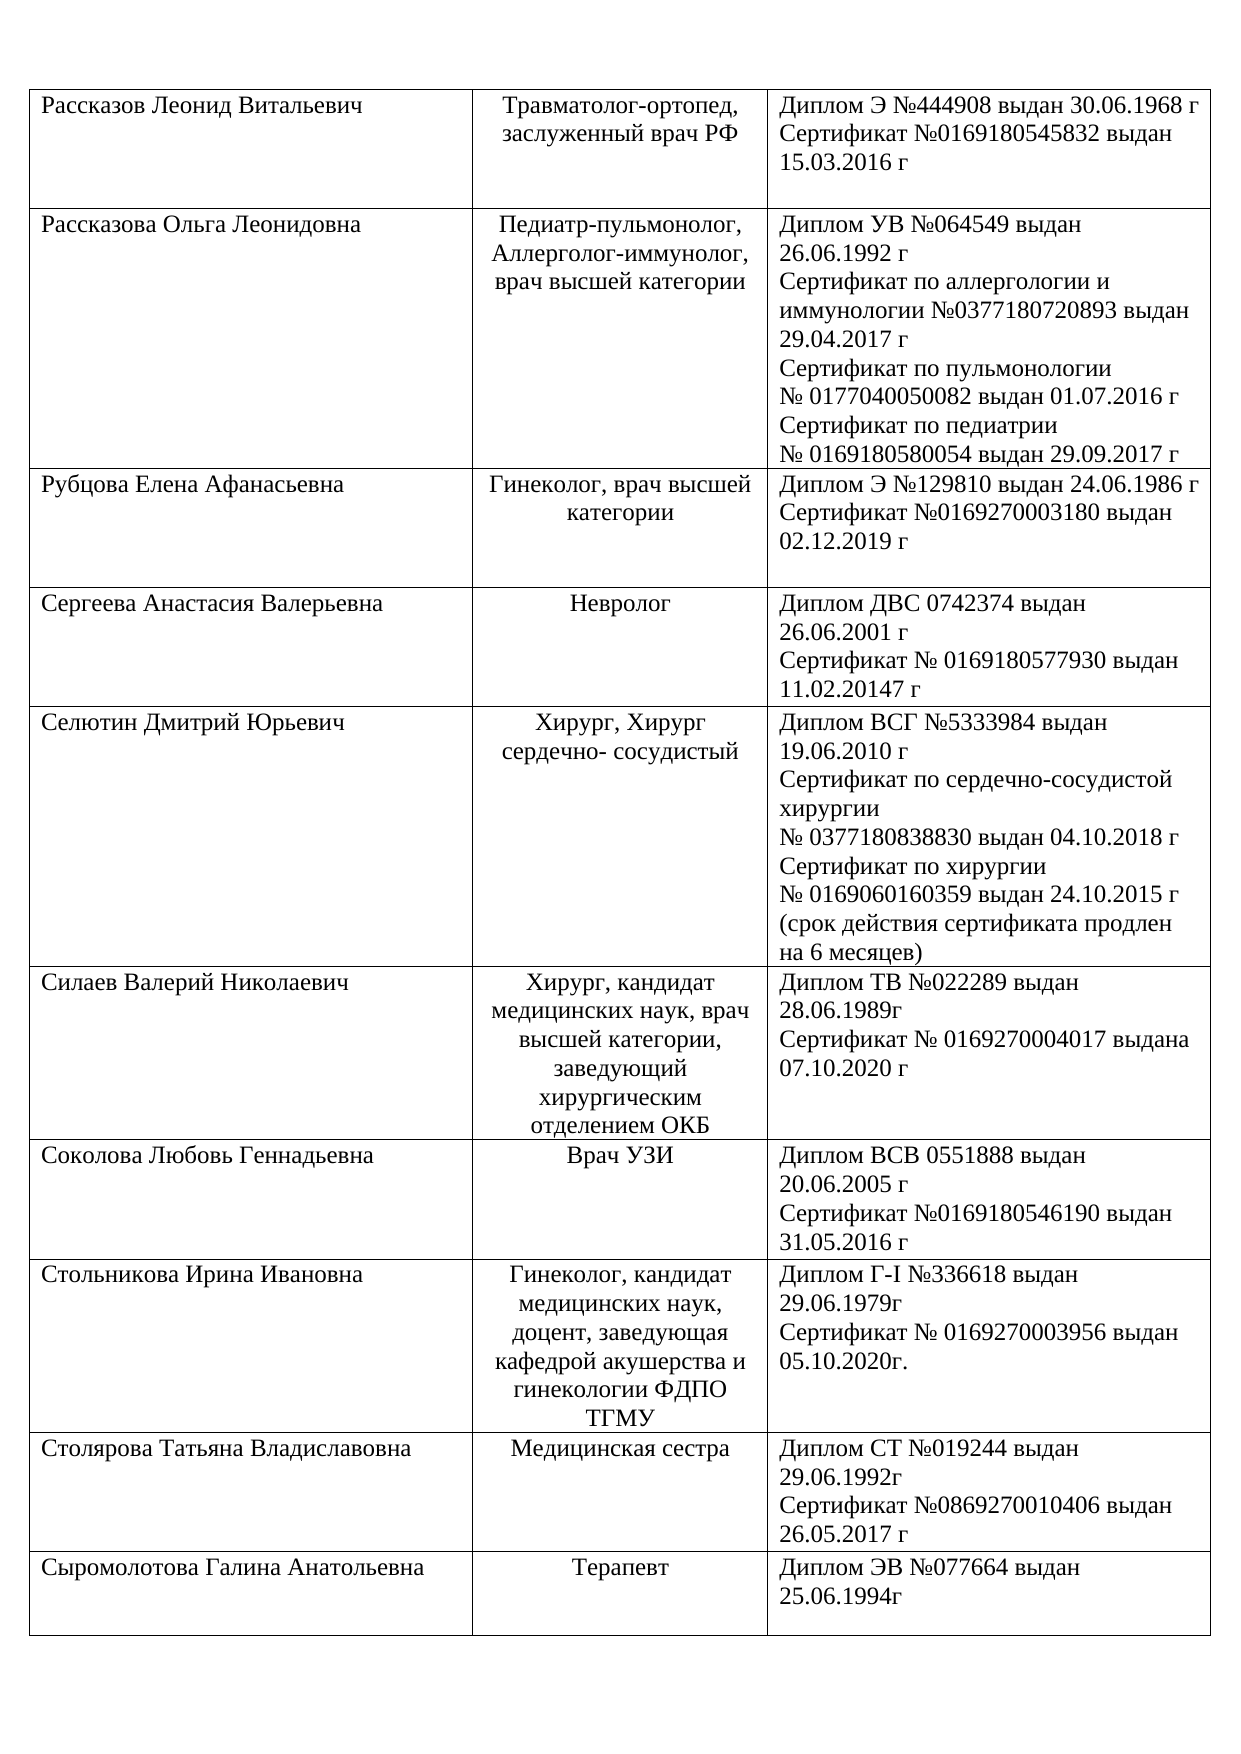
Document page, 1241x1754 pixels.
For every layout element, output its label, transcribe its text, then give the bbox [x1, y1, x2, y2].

table_cell Диплом ДВС 0742374 выдан 26.06.2001 г Сертификат № 0169180577930 выдан 11.02.20147 г [768, 588, 1210, 706]
table_cell Терапевт [473, 1552, 767, 1635]
table_cell Рассказов Леонид Витальевич [30, 90, 472, 208]
table_cell Гинеколог, кандидат медицинских наук, доцент, заведующая кафедрой акушерства и гинекологии ФДПО ТГМУ [473, 1260, 767, 1432]
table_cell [30, 1552, 472, 1635]
table_cell Хирург, Хирург сердечно- сосудистый [473, 707, 767, 966]
table_cell Невролог [473, 588, 767, 706]
table_cell Гинеколог, врач высшей категории [473, 469, 767, 587]
table_cell Травматолог-ортопед, заслуженный врач РФ [473, 90, 767, 208]
table_cell Соколова Любовь Геннадьевна [30, 1140, 472, 1258]
table_cell Врач УЗИ [473, 1140, 767, 1258]
table_cell Диплом Э №129810 выдан 24.06.1986 г Сертификат №0169270003180 выдан 02.12.2019 г [768, 469, 1210, 587]
table_cell Силаев Валерий Николаевич [30, 967, 472, 1139]
table_cell Диплом СТ №019244 выдан 29.06.1992г Сертификат №0869270010406 выдан 26.05.2017 г [768, 1433, 1210, 1551]
table_cell Стольникова Ирина Ивановна [30, 1260, 472, 1432]
table_cell Диплом ВСГ №5333984 выдан 19.06.2010 г Сертификат по сердечно-сосудистой хирургии № 0377180838830 выдан 04.10.2018 г Сертификат по хирургии № 0169060160359 выдан 24.10.2015 г (срок действия сертификата продлен на 6 месяцев) [768, 707, 1210, 966]
table_cell Столярова Татьяна Владиславовна [30, 1433, 472, 1551]
table_cell Педиатр-пульмонолог, Аллерголог-иммунолог, врач высшей категории [473, 209, 767, 468]
table_cell Селютин Дмитрий Юрьевич [30, 707, 472, 966]
table_cell Сергеева Анастасия Валерьевна [30, 588, 472, 706]
table_cell Рубцова Елена Афанасьевна [30, 469, 472, 587]
table_cell Медицинская сестра [473, 1433, 767, 1551]
table_cell Диплом УВ №064549 выдан 26.06.1992 г Сертификат по аллергологии и иммунологии №0377180720893 выдан 29.04.2017 г Сертификат по пульмонологии № 0177040050082 выдан 01.07.2016 г Сертификат по педиатрии № 0169180580054 выдан 29.09.2017 г [768, 209, 1210, 468]
table_cell Рассказова Ольга Леонидовна [30, 209, 472, 468]
table_cell Диплом Э №444908 выдан 30.06.1968 г Сертификат №0169180545832 выдан 15.03.2016 г [768, 90, 1210, 208]
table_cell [768, 1552, 1210, 1635]
table_cell Хирург, кандидат медицинских наук, врач высшей категории, заведующий хирургическим отделением ОКБ [473, 967, 767, 1139]
table_cell Диплом ТВ №022289 выдан 28.06.1989г Сертификат № 0169270004017 выдана 07.10.2020 г [768, 967, 1210, 1139]
table_cell Диплом Г-I №336618 выдан 29.06.1979г Сертификат № 0169270003956 выдан 05.10.2020г. [768, 1260, 1210, 1432]
table_cell Диплом ВСВ 0551888 выдан 20.06.2005 г Сертификат №0169180546190 выдан 31.05.2016 г [768, 1140, 1210, 1258]
